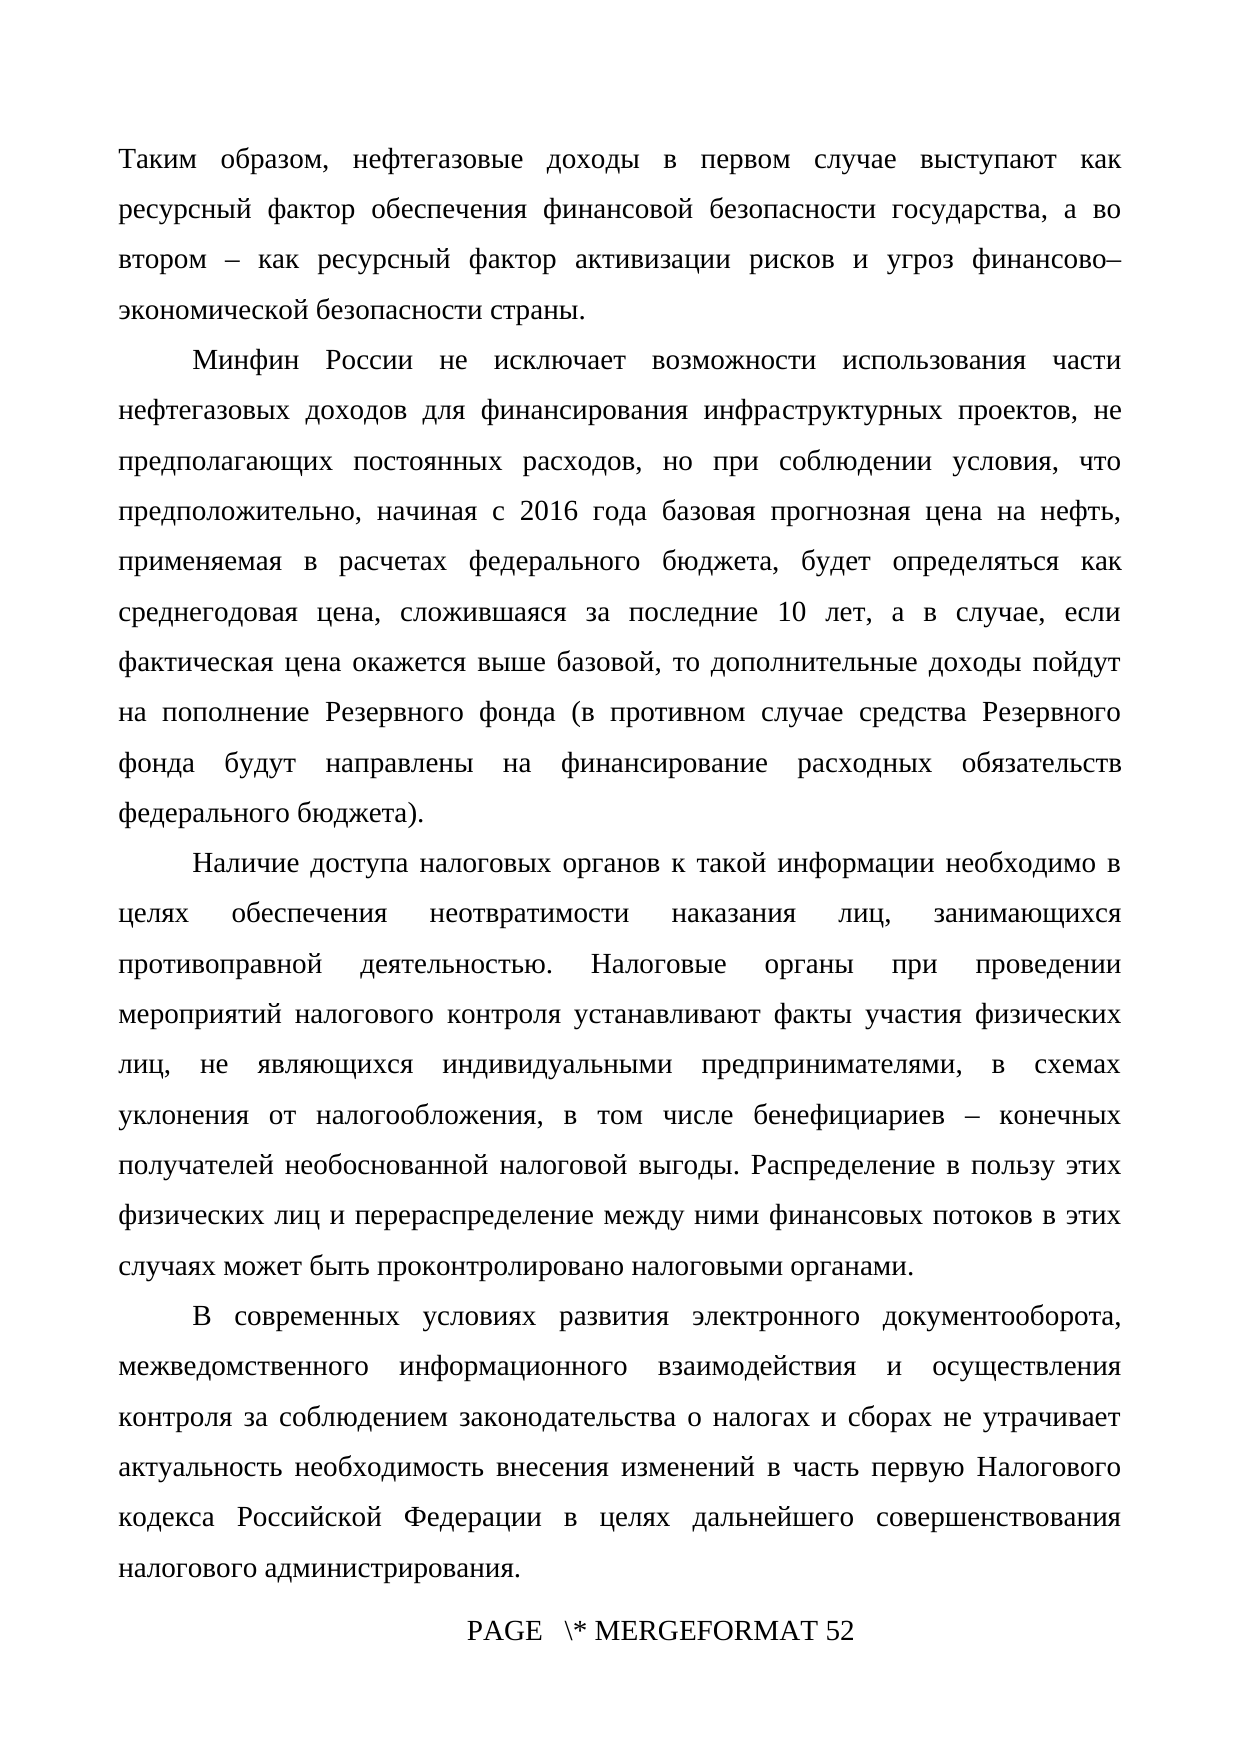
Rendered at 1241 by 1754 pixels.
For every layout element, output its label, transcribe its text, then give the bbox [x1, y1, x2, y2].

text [118, 141, 1122, 325]
text Наличие доступа налоговых органов к такой информации необходимо в целях обеспечения неотвратимости наказания лиц, занимающихся противоправной деятельностью. Налоговые органы при проведении мероприятий налогового контроля устанавливают факты участия физических лиц, не являющихся индивидуальными предпринимателями, в схемах уклонения от налогообложения, в том числе бенефициариев – конечных получателей необоснованной налоговой выгоды. Распределение в пользу этих физических лиц и перераспределение между ними финансовых потоков в этих случаях может быть проконтролировано налоговыми органами. [118, 845, 1122, 1281]
text В современных условиях развития электронного документооборота, межведомственного информационного взаимодействия и осуществления контроля за соблюдением законодательства о налогах и сборах не утрачивает актуальность необходимость внесения изменений в часть первую Налогового кодекса Российской Федерации в целях дальнейшего совершенствования налогового администрирования. [118, 1298, 1122, 1583]
text Минфин России не исключает возможности использования части нефтегазовых доходов для финансирования инфраструктурных проектов, не предполагающих постоянных расходов, но при соблюдении условия, что предположительно, начиная с 2016 года базовая прогнозная цена на нефть, применяемая в расчетах федерального бюджета, будет определяться как среднегодовая цена, сложившаяся за последние 10 лет, а в случае, если фактическая цена окажется выше базовой, то дополнительные доходы пойдут на пополнение Резервного фонда (в противном случае средства Резервного фонда будут направлены на финансирование расходных обязательств федерального бюджета). [118, 342, 1122, 828]
